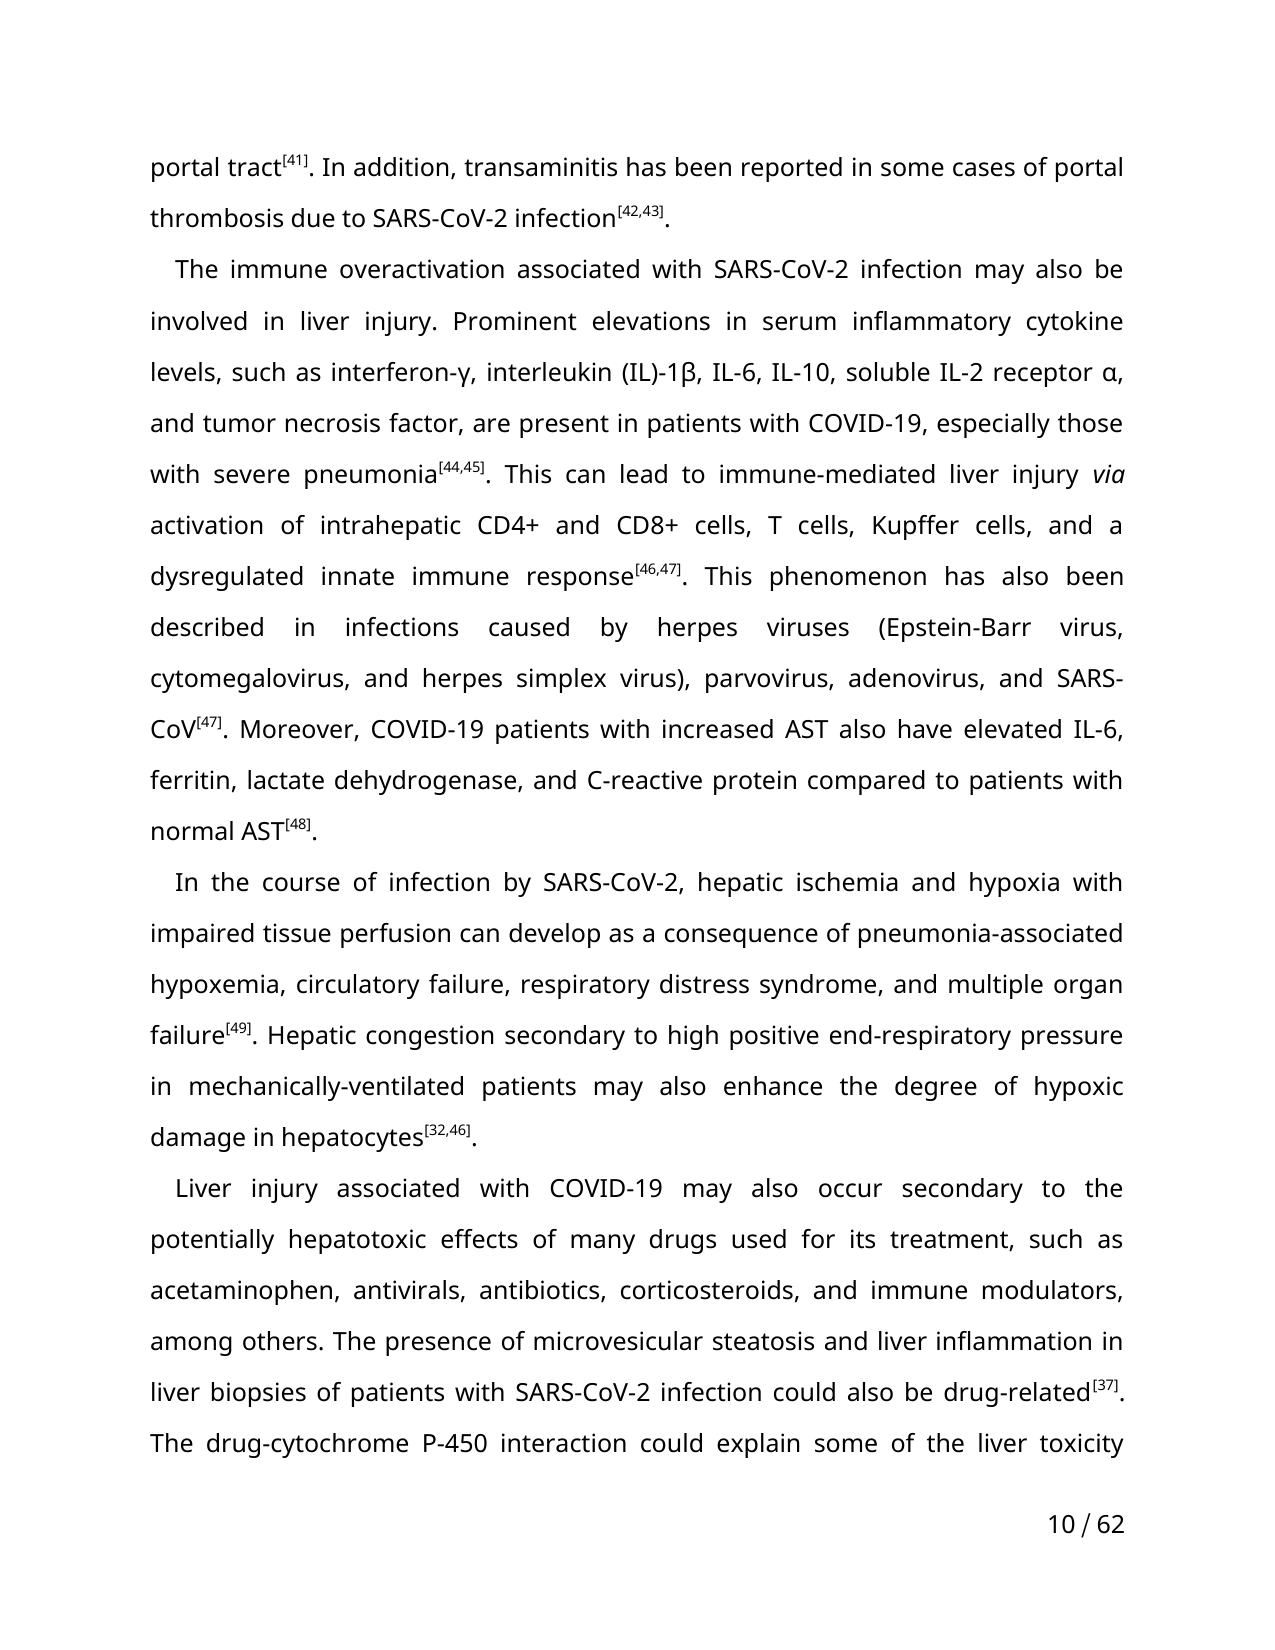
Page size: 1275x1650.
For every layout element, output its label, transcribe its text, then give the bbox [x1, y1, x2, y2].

text In the course of infection by SARS-CoV-2, hepatic ischemia and hypoxia with impaired tissue perfusion can develop as a consequence of pneumonia-associated hypoxemia, circulatory failure, respiratory distress syndrome, and multiple organ failure[49]. Hepatic congestion secondary to high positive end-respiratory pressure in mechanically-ventilated patients may also enhance the degree of hypoxic damage in hepatocytes[32,46]. [150, 864, 1125, 1154]
text The immune overactivation associated with SARS-CoV-2 infection may also be involved in liver injury. Prominent elevations in serum inflammatory cytokine levels, such as interferon-γ, interleukin (IL)-1β, IL-6, IL-10, soluble IL-2 receptor α, and tumor necrosis factor, are present in patients with COVID-19, especially those with severe pneumonia[44,45]. This can lead to immune-mediated liver injury via activation of intrahepatic CD4+ and CD8+ cells, T cells, Kupffer cells, and a dysregulated innate immune response[46,47]. This phenomenon has also been described in infections caused by herpes viruses (Epstein-Barr virus, cytomegalovirus, and herpes simplex virus), parvovirus, adenovirus, and SARS-CoV[47]. Moreover, COVID-19 patients with increased AST also have elevated IL-6, ferritin, lactate dehydrogenase, and C-reactive protein compared to patients with normal AST[48]. [150, 252, 1125, 848]
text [150, 1171, 1125, 1460]
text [150, 150, 1125, 235]
